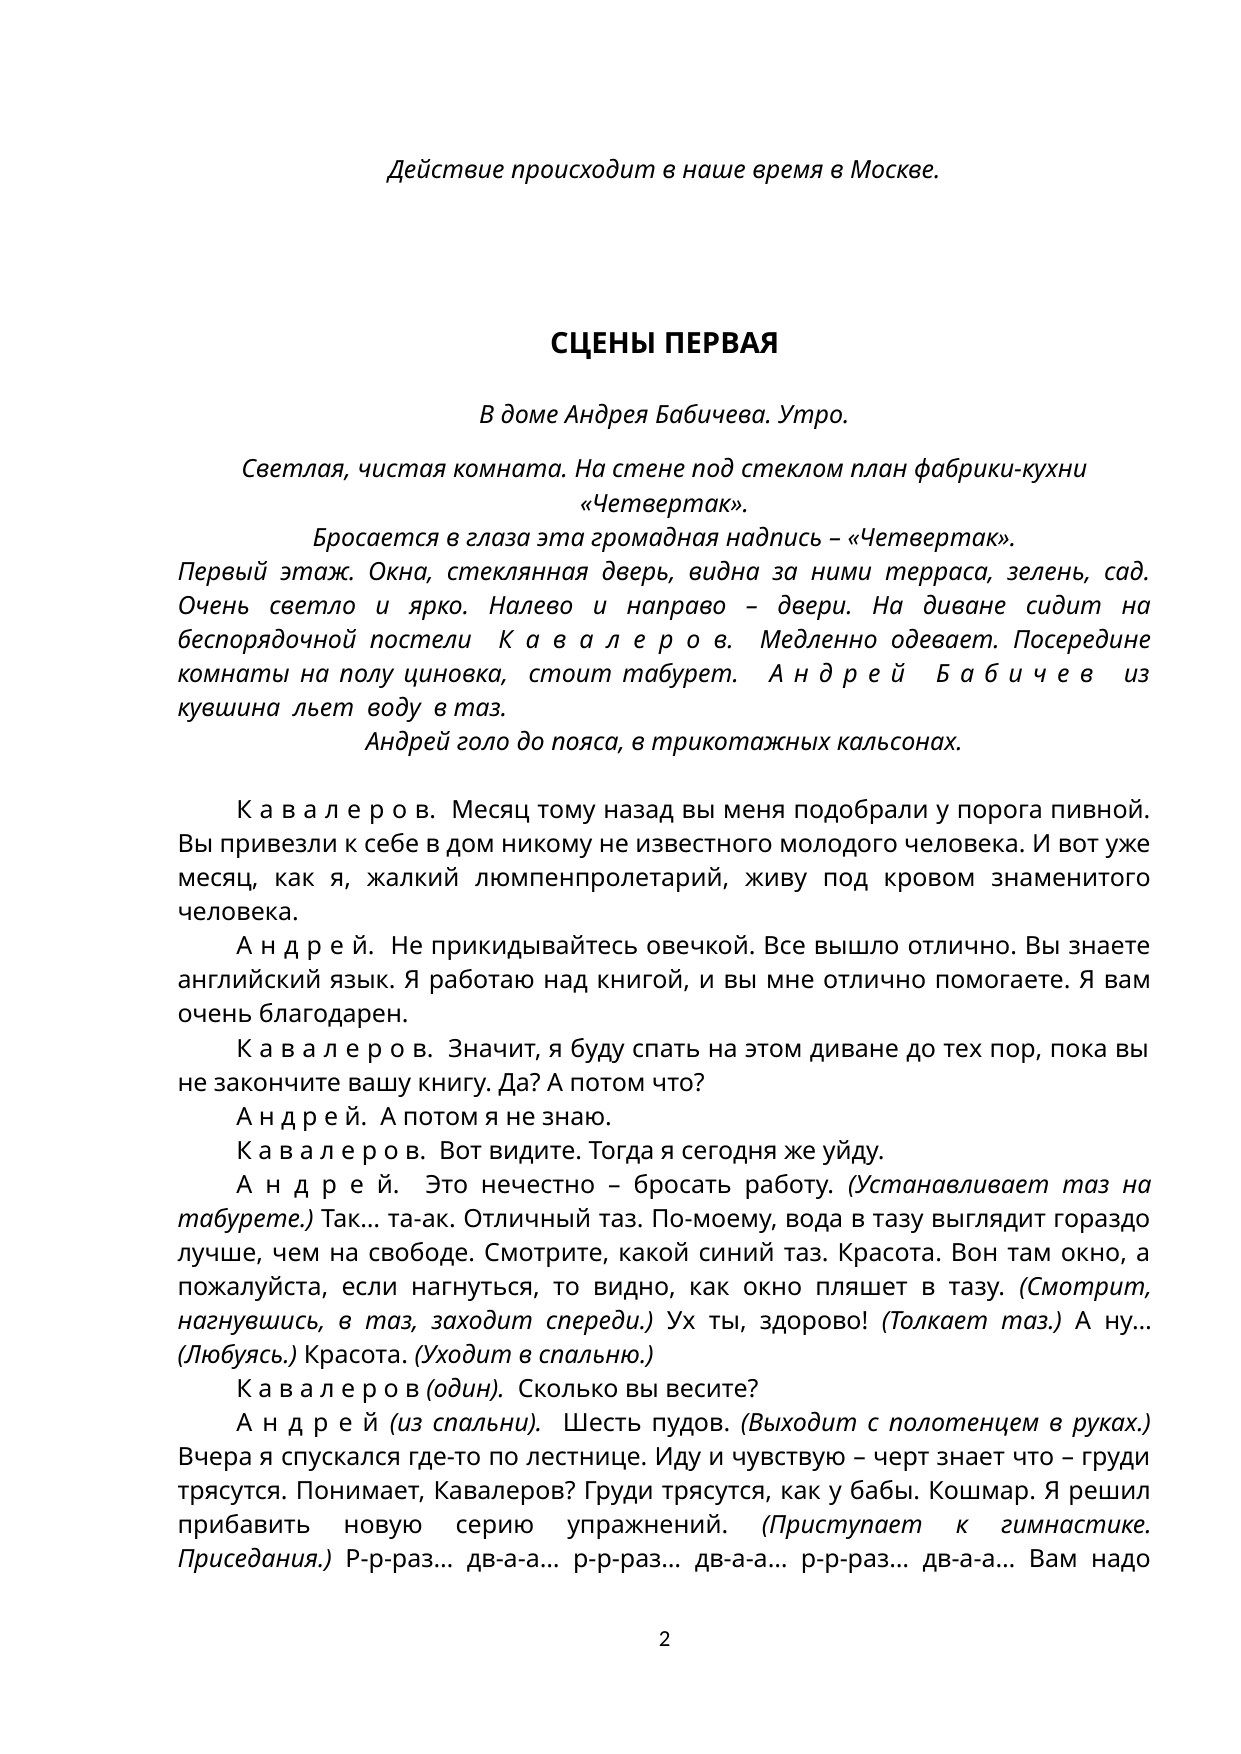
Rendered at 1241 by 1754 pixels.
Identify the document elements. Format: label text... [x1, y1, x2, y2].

text СЦЕНЫ ПЕРВАЯ [177, 322, 1152, 362]
text К а в а л е р о в. Значит, я буду спать на этом диване до тех пор, пока вы не закончите вашу книгу. Да? А потом что? [177, 1030, 1152, 1098]
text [177, 1405, 1152, 1575]
text Андрей голо до пояса, в трикотажных кальсонах. [177, 724, 1152, 758]
text Бросается в глаза эта громадная надпись – «Четвертак». [177, 519, 1152, 553]
text А н д р е й. А потом я не знаю. [177, 1098, 1152, 1132]
text Действие происходит в наше время в Москве. [177, 152, 1152, 186]
text К а в а л е р о в. Месяц тому назад вы меня подобрали у порога пивной. Вы привезли к себе в дом никому не известного молодого человека. И вот уже месяц, как я, жалкий люмпенпролетарий, живу под кровом знаменитого человека. [177, 792, 1152, 928]
text К а в а л е р о в (один). Сколько вы весите? [177, 1371, 1152, 1405]
text Первый этаж. Окна, стеклянная дверь, видна за ними терраса, зелень, сад. Очень светло и ярко. Налево и направо – двери. На диване сидит на беспорядочной постели К а в а л е р о в. Медленно одевает. Посередине комнаты на полу циновка, стоит табурет. А н д р е й Б а б и ч е в из кувшина льет воду в таз. [177, 553, 1152, 724]
text Светлая, чистая комната. На стене под стеклом план фабрики-кухни «Четвертак». [177, 451, 1152, 519]
text К а в а л е р о в. Вот видите. Тогда я сегодня же уйду. [177, 1132, 1152, 1166]
text В доме Андрея Бабичева. Утро. [177, 396, 1152, 430]
text А н д р е й. Не прикидывайтесь овечкой. Все вышло отлично. Вы знаете английский язык. Я работаю над книгой, и вы мне отлично помогаете. Я вам очень благодарен. [177, 928, 1152, 1030]
text А н д р е й. Это нечестно – бросать работу. (Устанавливает таз на табурете.) Так… та-ак. Отличный таз. По-моему, вода в тазу выглядит гораздо лучше, чем на свободе. Смотрите, какой синий таз. Красота. Вон там окно, а пожалуйста, если нагнуться, то видно, как окно пляшет в тазу. (Смотрит, нагнувшись, в таз, заходит спереди.) Ух ты, здорово! (Толкает таз.) А ну… (Любуясь.) Красота. (Уходит в спальню.) [177, 1166, 1152, 1371]
